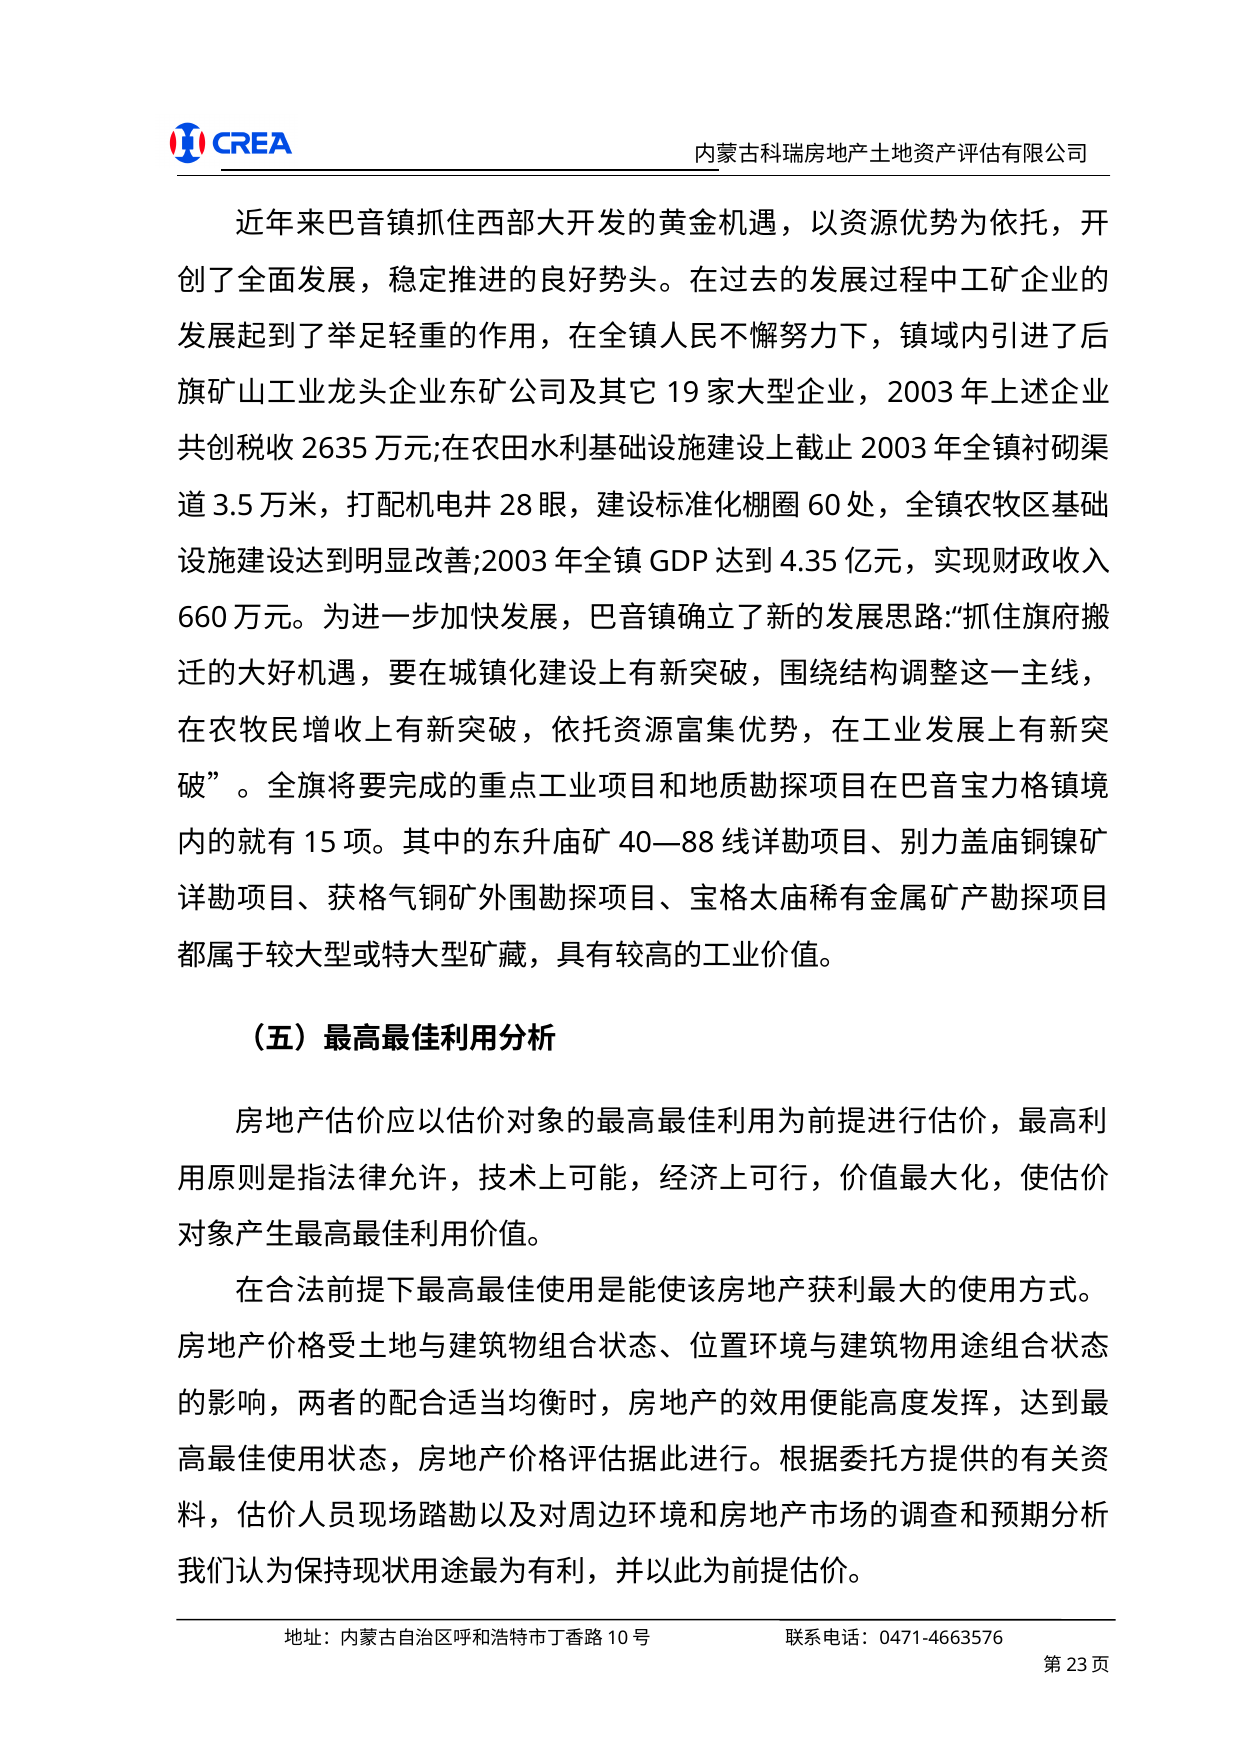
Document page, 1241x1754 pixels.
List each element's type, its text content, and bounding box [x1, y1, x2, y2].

subtitle （五）最高最佳利用分析 [177, 1003, 1110, 1060]
text 在合法前提下最高最佳使用是能使该房地产获利最大的使用方式。房地产价格受土地与建筑物组合状态、位置环境与建筑物用途组合状态的影响，两者的配合适当均衡时，房地产的效用便能高度发挥，达到最高最佳使用状态，房地产价格评估据此进行。根据委托方提供的有关资料，估价人员现场踏勘以及对周边环境和房地产市场的调查和预期分析，我们认为保持现状用途最为有利，并以此为前提估价。 [177, 1256, 1110, 1593]
picture [155, 114, 299, 168]
list 近年来巴音镇抓住西部大开发的黄金机遇，以资源优势为依托，开创了全面发展，稳定推进的良好势头。在过去的发展过程中工矿企业的发展起到了举足轻重的作用，在全镇人民不懈努力下，镇域内引进了后旗矿山工业龙头企业东矿公司及其它19家大型企业，2003年上述企业共创税收2635万元;在农田水利基础设施建设上截止2003年全镇衬砌渠道3.5万米，打配机电井28眼，建设标准化棚圈60处，全镇农牧区基础设施建设达到明显改善;2003年全镇GDP达到4.35亿元，实现财政收入660万元。为进一步加快发展，巴音镇确立了新的发展思路:“抓住旗府搬迁的大好机遇，要在城镇化建设上有新突破，围绕结构调整这一主线，在农牧民增收上有新突破，依托资源富集优势，在工业发展上有新突破”。全旗将要完成的重点工业项目和地质勘探项目在巴音宝力格镇境内的就有15项。其中的东升庙矿40—88线详勘项目、别力盖庙铜镍矿详勘项目、获格气铜矿外围勘探项目、宝格太庙稀有金属矿产勘探项目都属于较大型或特大型矿藏，具有较高的工业价值。 [177, 189, 1110, 976]
text 房地产估价应以估价对象的最高最佳利用为前提进行估价，最高利用原则是指法律允许，技术上可能，经济上可行，价值最大化，使估价对象产生最高最佳利用价值。 [177, 1087, 1110, 1256]
